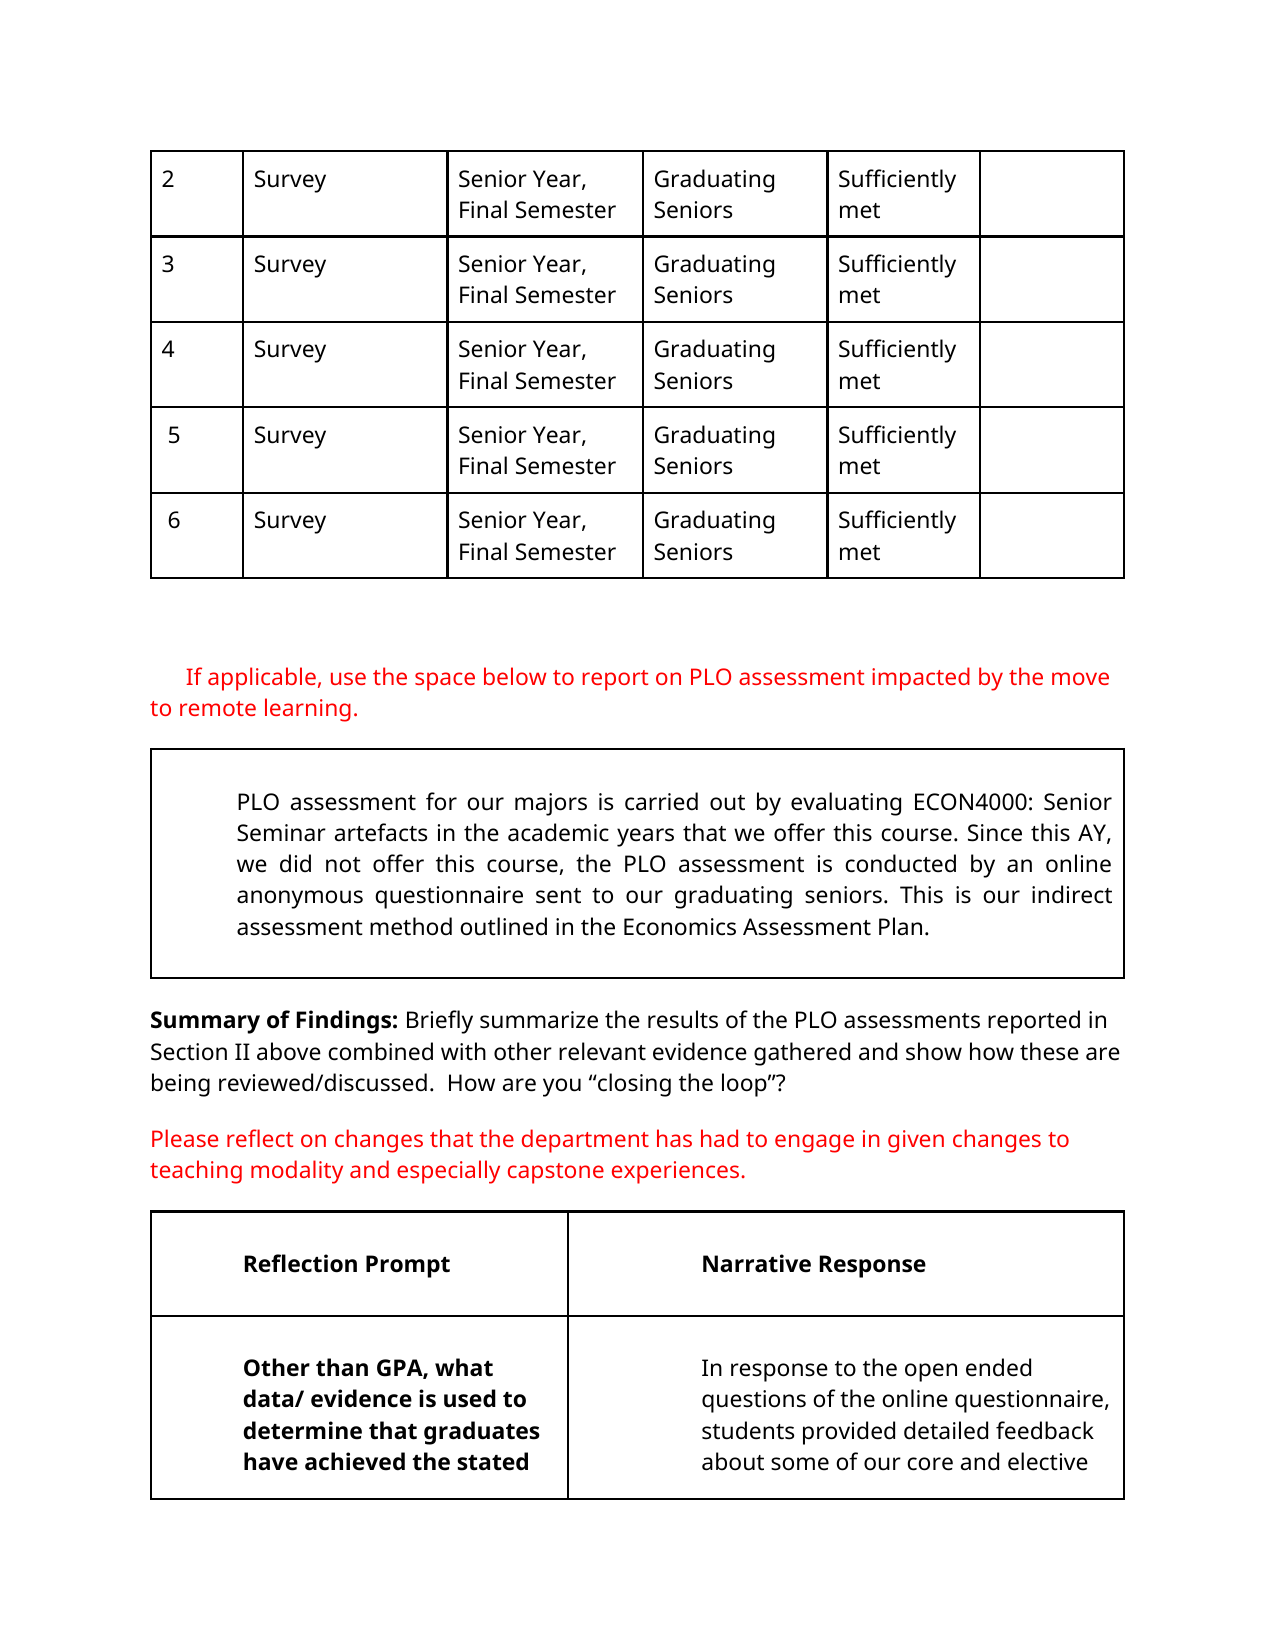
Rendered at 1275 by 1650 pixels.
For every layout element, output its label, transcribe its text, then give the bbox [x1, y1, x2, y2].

table_cell Sufficiently met [829, 494, 979, 577]
table_cell Senior Year, Final Semester [449, 494, 642, 577]
table_header Reflection Prompt [152, 1213, 567, 1314]
table_cell Graduating Seniors [644, 408, 826, 492]
text Summary of Findings: Briefly summarize the results of the PLO assessments reported in Section II above combined with other relevant evidence gathered and show how these are being reviewed/discussed. How are you “closing the loop”? [150, 1004, 1125, 1098]
table_cell Survey [244, 238, 446, 321]
table_cell Sufficiently met [829, 408, 979, 492]
table_cell [981, 323, 1123, 406]
table_cell Graduating Seniors [644, 323, 826, 406]
table_cell Sufficiently met [829, 323, 979, 406]
table_cell 6 [152, 494, 242, 577]
table_cell Survey [244, 408, 446, 492]
table_cell Senior Year, Final Semester [449, 238, 642, 321]
table_cell Senior Year, Final Semester [449, 408, 642, 492]
table_cell Survey [244, 494, 446, 577]
table_cell Graduating Seniors [644, 238, 826, 321]
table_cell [449, 152, 642, 235]
table_cell [981, 238, 1123, 321]
table_cell [981, 494, 1123, 577]
table_cell Sufficiently met [829, 238, 979, 321]
text If applicable, use the space below to report on PLO assessment impacted by the move to remote learning. [150, 660, 1125, 723]
table_cell Senior Year, Final Semester [449, 323, 642, 406]
table_cell 2 [152, 152, 242, 235]
table_cell [981, 408, 1123, 492]
table_cell Sufficiently met [829, 152, 979, 235]
table_header PLO assessment for our majors is carried out by evaluating ECON4000: Senior Seminar artefacts in the academic years that we offer this course. Since this AY, we did not offer this course, the PLO assessment is conducted by an online anonymous questionnaire sent to our graduating seniors. This is our indirect assessment method outlined in the Economics Assessment Plan. [152, 750, 1123, 977]
table_cell 3 [152, 238, 242, 321]
table_header Narrative Response [569, 1213, 1123, 1314]
table_cell Survey [244, 152, 446, 235]
table_cell 4 [152, 323, 242, 406]
table_cell Survey [244, 323, 446, 406]
table_cell Graduating Seniors [644, 152, 826, 235]
table_cell [981, 152, 1123, 235]
table_cell 5 [152, 408, 242, 492]
text Please reflect on changes that the department has had to engage in given changes to teaching modality and especially capstone experiences. [150, 1123, 1125, 1185]
table_cell Graduating Seniors [644, 494, 826, 577]
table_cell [152, 1317, 567, 1498]
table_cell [569, 1317, 1123, 1498]
